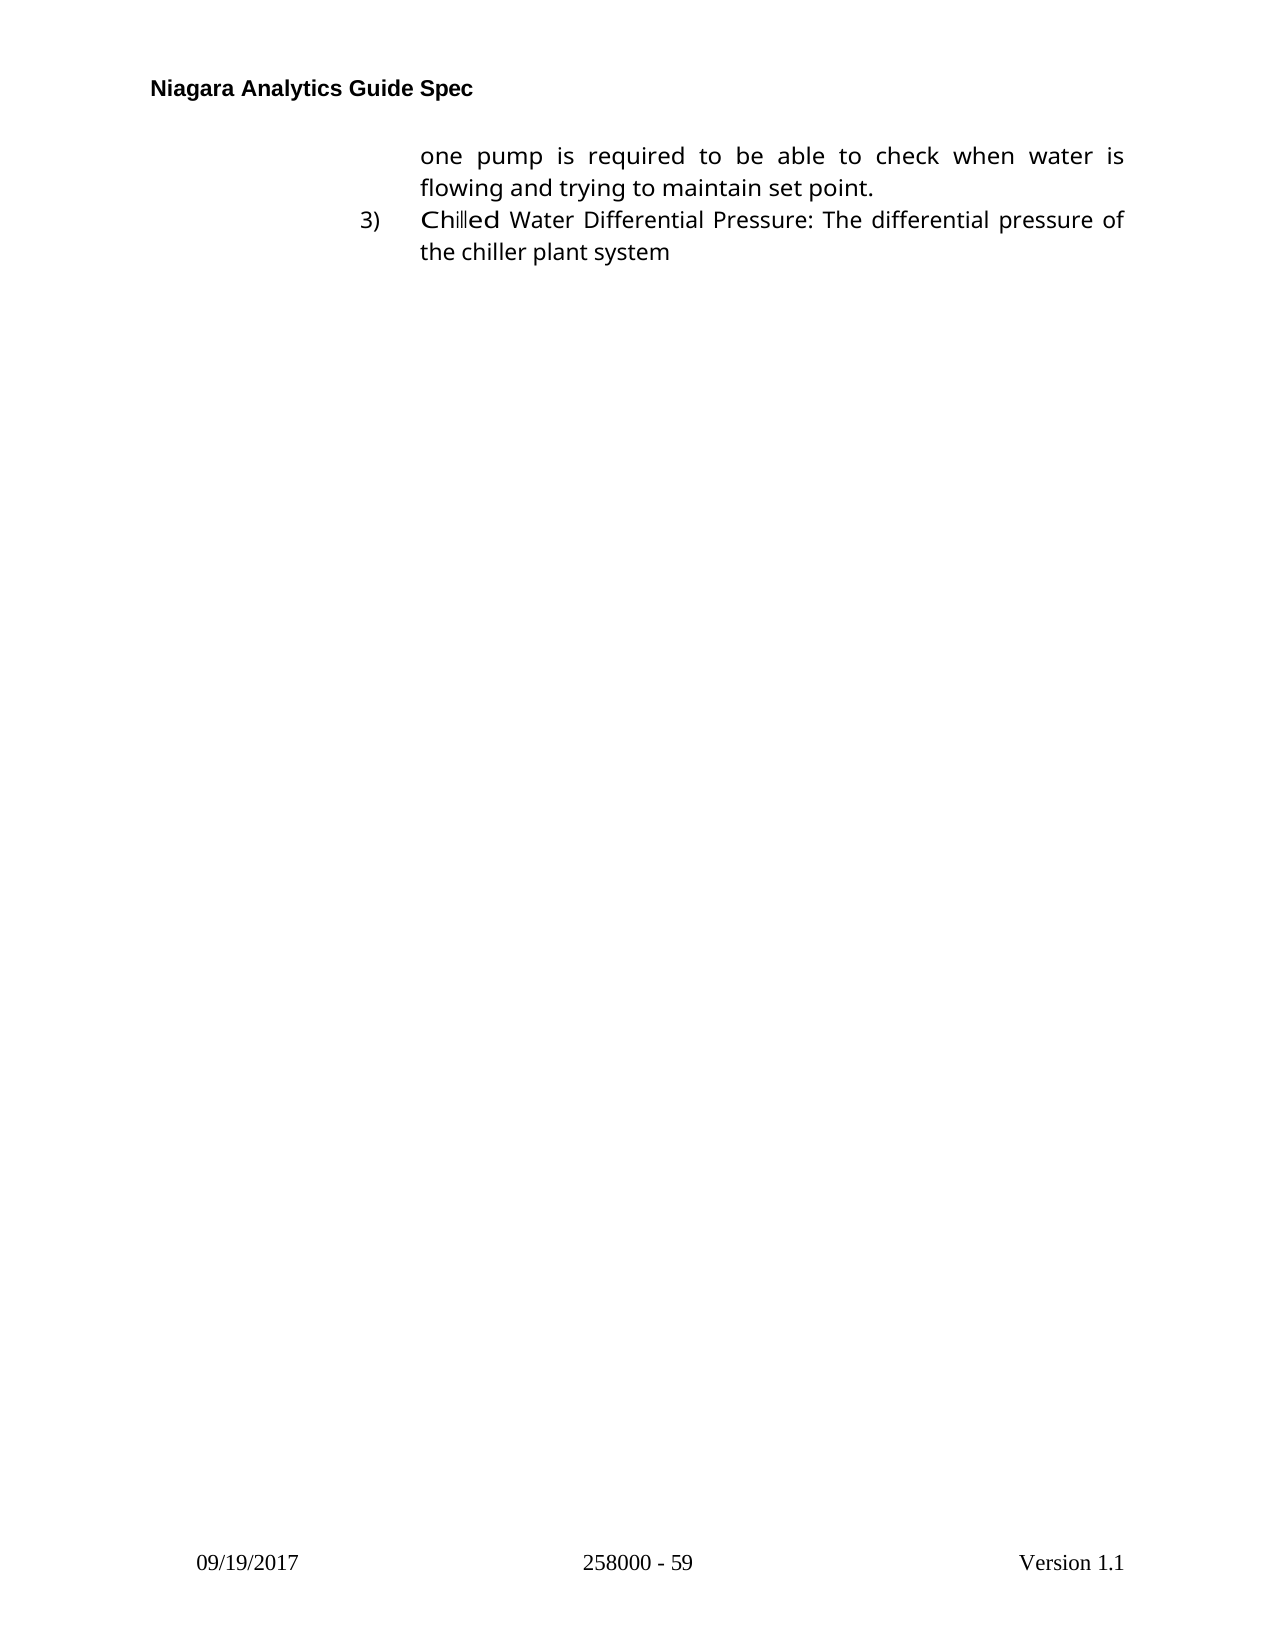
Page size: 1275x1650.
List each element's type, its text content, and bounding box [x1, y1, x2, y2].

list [360, 139, 1126, 203]
list Chilled Water Differential Pressure: The differential pressure of the chiller plant system [360, 204, 1124, 267]
